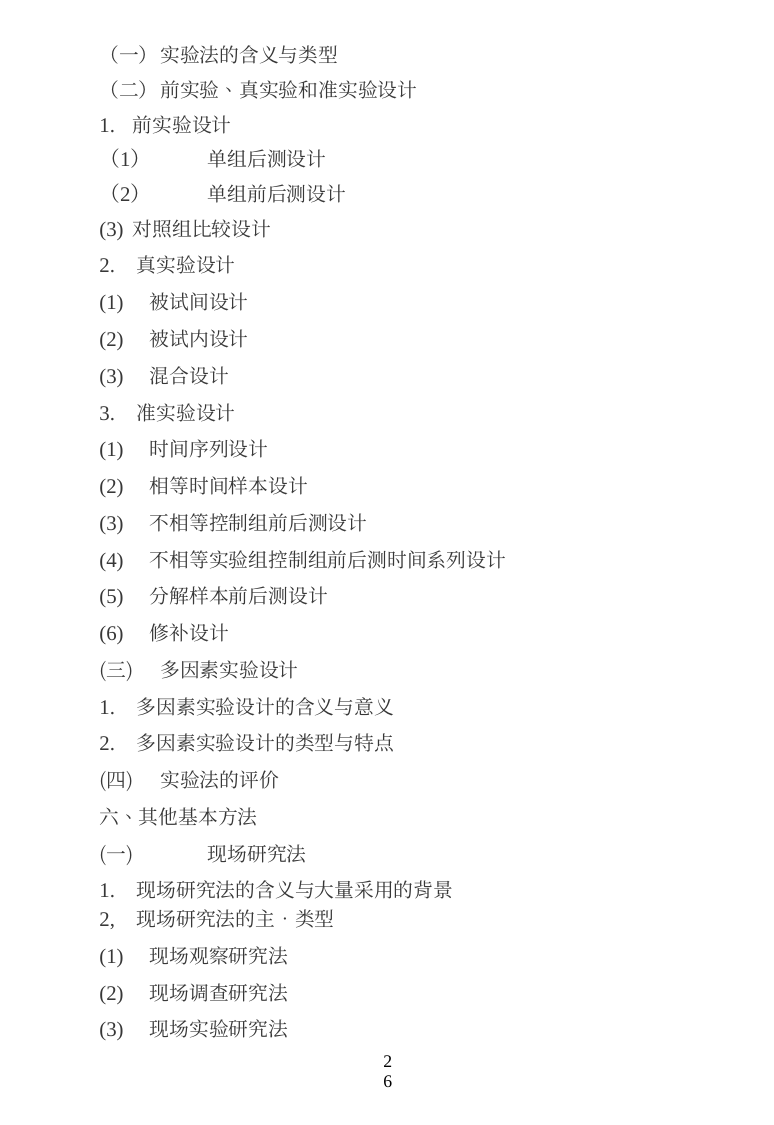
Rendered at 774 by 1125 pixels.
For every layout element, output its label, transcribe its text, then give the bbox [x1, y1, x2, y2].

list 分解样本前后测设计 [57, 581, 710, 609]
list 被试内设计 [57, 323, 710, 352]
list 现场研究法的含义与大量采用的背景 [57, 875, 710, 903]
list 多因素实验设计的含义与意义 [57, 691, 710, 720]
list 现场研究法 [57, 838, 710, 867]
list 不相等控制组前后测设计 [57, 507, 710, 536]
list 现场观察研究法 [57, 940, 710, 969]
list 混合设计 [57, 360, 710, 389]
list 修补设计 [57, 618, 710, 646]
list 对照组比较设计 [57, 213, 710, 242]
list 现场研究法的主•类型 [57, 903, 710, 932]
list 实验法的评价 [57, 765, 710, 793]
list 真实验设计 [57, 250, 710, 278]
list 相等时间样本设计 [57, 471, 710, 499]
list 前实验设计 [57, 109, 710, 138]
list 现场调查研究法 [57, 977, 710, 1006]
text （二） 前实验、真实验和准实验设计 [57, 74, 710, 103]
list 多因素实验设计的类型与特点 [57, 728, 710, 756]
text （一） 实验法的含义与类型 [57, 40, 710, 68]
list 时间序列设计 [57, 434, 710, 462]
list 现场实验研究法 [57, 1014, 710, 1042]
list 准实验设计 [57, 397, 710, 426]
list 多因素实验设计 [57, 654, 710, 683]
text （1） 单组后测设计 [57, 144, 710, 172]
text 六、其他基本方法 [57, 802, 710, 830]
list 被试间设计 [57, 287, 710, 315]
list 不相等实验组控制组前后测时间系列设计 [57, 544, 710, 573]
text （2） 单组前后测设计 [57, 178, 710, 207]
